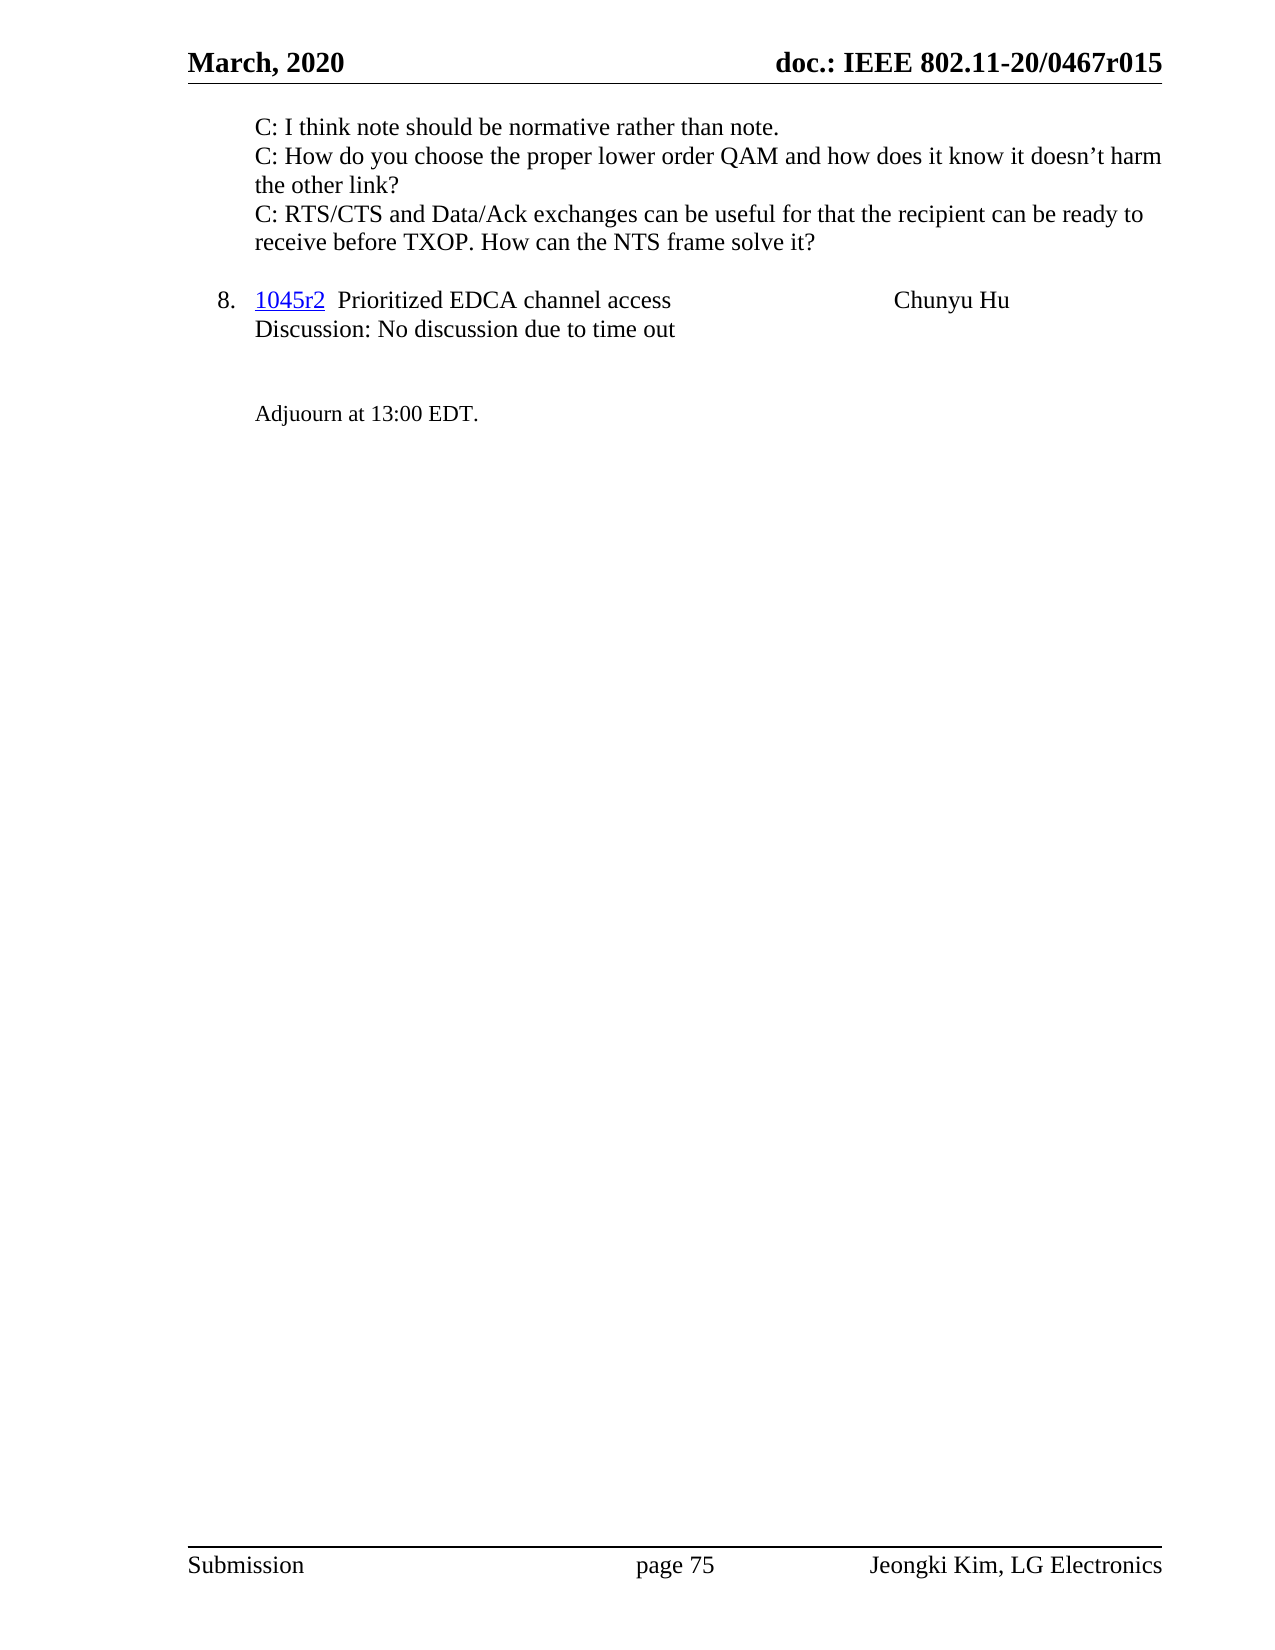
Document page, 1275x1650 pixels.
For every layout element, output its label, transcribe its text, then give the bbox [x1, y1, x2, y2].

list Adjuourn at 13:00 EDT. [254, 400, 1162, 426]
list C: How do you choose the proper lower order QAM and how does it know it doesn’t harm the other link? [254, 141, 1162, 199]
list 1045r2 Prioritized EDCA channel access Chunyu Hu [217, 285, 1162, 314]
list C: RTS/CTS and Data/Ack exchanges can be useful for that the recipient can be ready to receive before TXOP. How can the NTS frame solve it? [254, 199, 1162, 256]
list C: I think note should be normative rather than note. [254, 112, 1162, 141]
list Discussion: No discussion due to time out [254, 314, 1162, 342]
